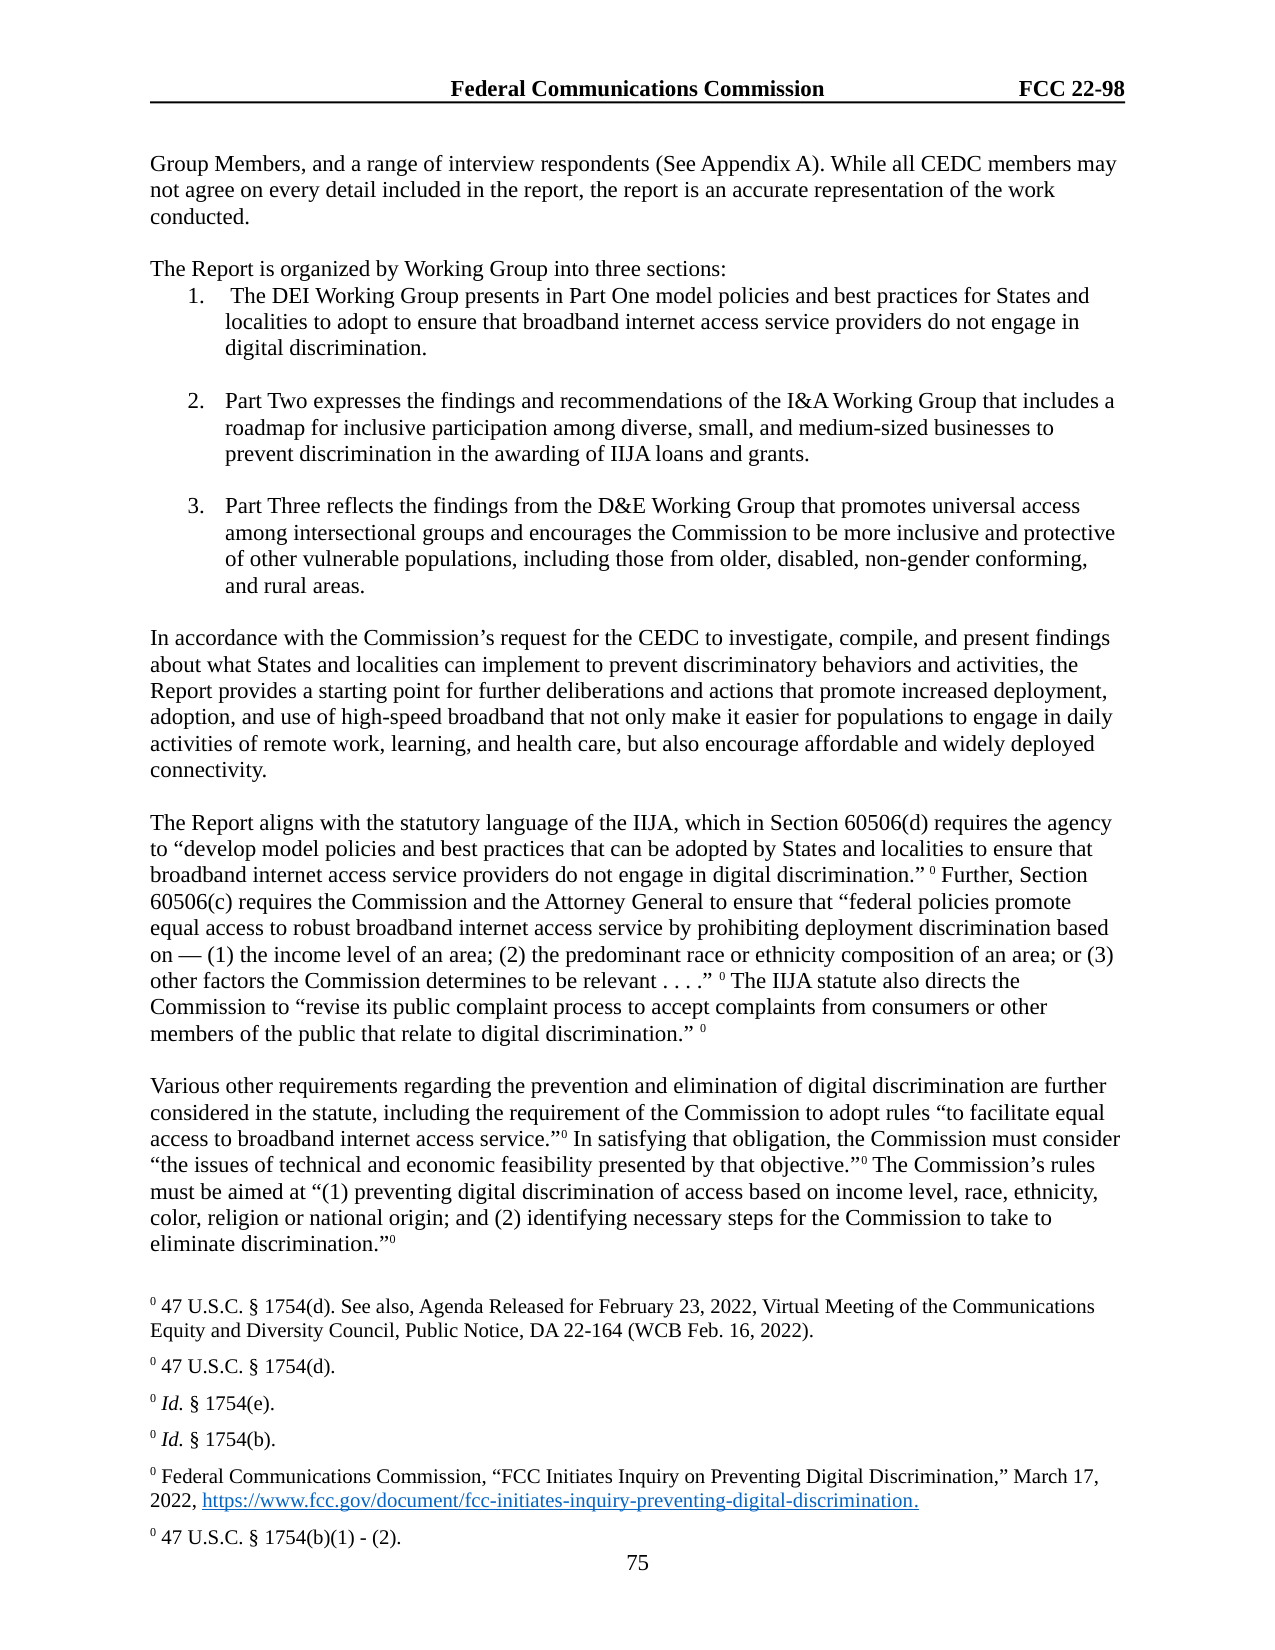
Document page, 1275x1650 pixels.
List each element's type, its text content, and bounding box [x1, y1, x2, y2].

text The Report aligns with the statutory language of the IIJA, which in Section 60506(d) requires the agency to “develop model policies and best practices that can be adopted by States and localities to ensure that broadband internet access service providers do not engage in digital discrimination.” Further, Section 60506(c) requires the Commission and the Attorney General to ensure that “federal policies promote equal access to robust broadband internet access service by prohibiting deployment discrimination based on — (1) the income level of an area; (2) the predominant race or ethnicity composition of an area; or (3) other factors the Commission determines to be relevant . . . .” The IIJA statute also directs the Commission to “revise its public complaint process to accept complaints from consumers or other members of the public that relate to digital discrimination.” [150, 809, 1125, 1046]
text In accordance with the Commission’s request for the CEDC to investigate, compile, and present findings about what States and localities can implement to prevent discriminatory behaviors and activities, the Report provides a starting point for further deliberations and actions that promote increased deployment, adoption, and use of high-speed broadband that not only make it easier for populations to engage in daily activities of remote work, learning, and health care, but also encourage affordable and widely deployed connectivity. [150, 624, 1125, 782]
list The DEI Working Group presents in Part One model policies and best practices for States and localities to adopt to ensure that broadband internet access service providers do not engage in digital discrimination. [187, 282, 1125, 361]
text This document, or the “Report,” compiles the findings from the three CEDC Working Groups, and particularly offers guidance to States and localities seeking to prohibit “digital discrimination” in broadband deployment, adoption, and use, as well as in the contracting and grants processes for funds related to forthcoming broadband infrastructure. This Report was developed with the input of the Working Group Members, and a range of interview respondents (See Appendix A). While all CEDC members may not agree on every detail included in the report, the report is an accurate representation of the work conducted. [250, 150, 1125, 229]
text The Report is organized by Working Group into three sections: [150, 255, 1125, 282]
list Part Three reflects the findings from the D&E Working Group that promotes universal access among intersectional groups and encourages the Commission to be more inclusive and protective of other vulnerable populations, including those from older, disabled, non-gender conforming, and rural areas. [187, 493, 1125, 598]
text Various other requirements regarding the prevention and elimination of digital discrimination are further considered in the statute, including the requirement of the Commission to adopt rules “to facilitate equal access to broadband internet access service.” In satisfying that obligation, the Commission must consider “the issues of technical and economic feasibility presented by that objective.” The Commission’s rules must be aimed at “(1) preventing digital discrimination of access based on income level, race, ethnicity, color, religion or national origin; and (2) identifying necessary steps for the Commission to take to eliminate discrimination.” [150, 1072, 1125, 1257]
list Part Two expresses the findings and recommendations of the I&A Working Group that includes a roadmap for inclusive participation among diverse, small, and medium-sized businesses to prevent discrimination in the awarding of IIJA loans and grants. [187, 387, 1125, 466]
